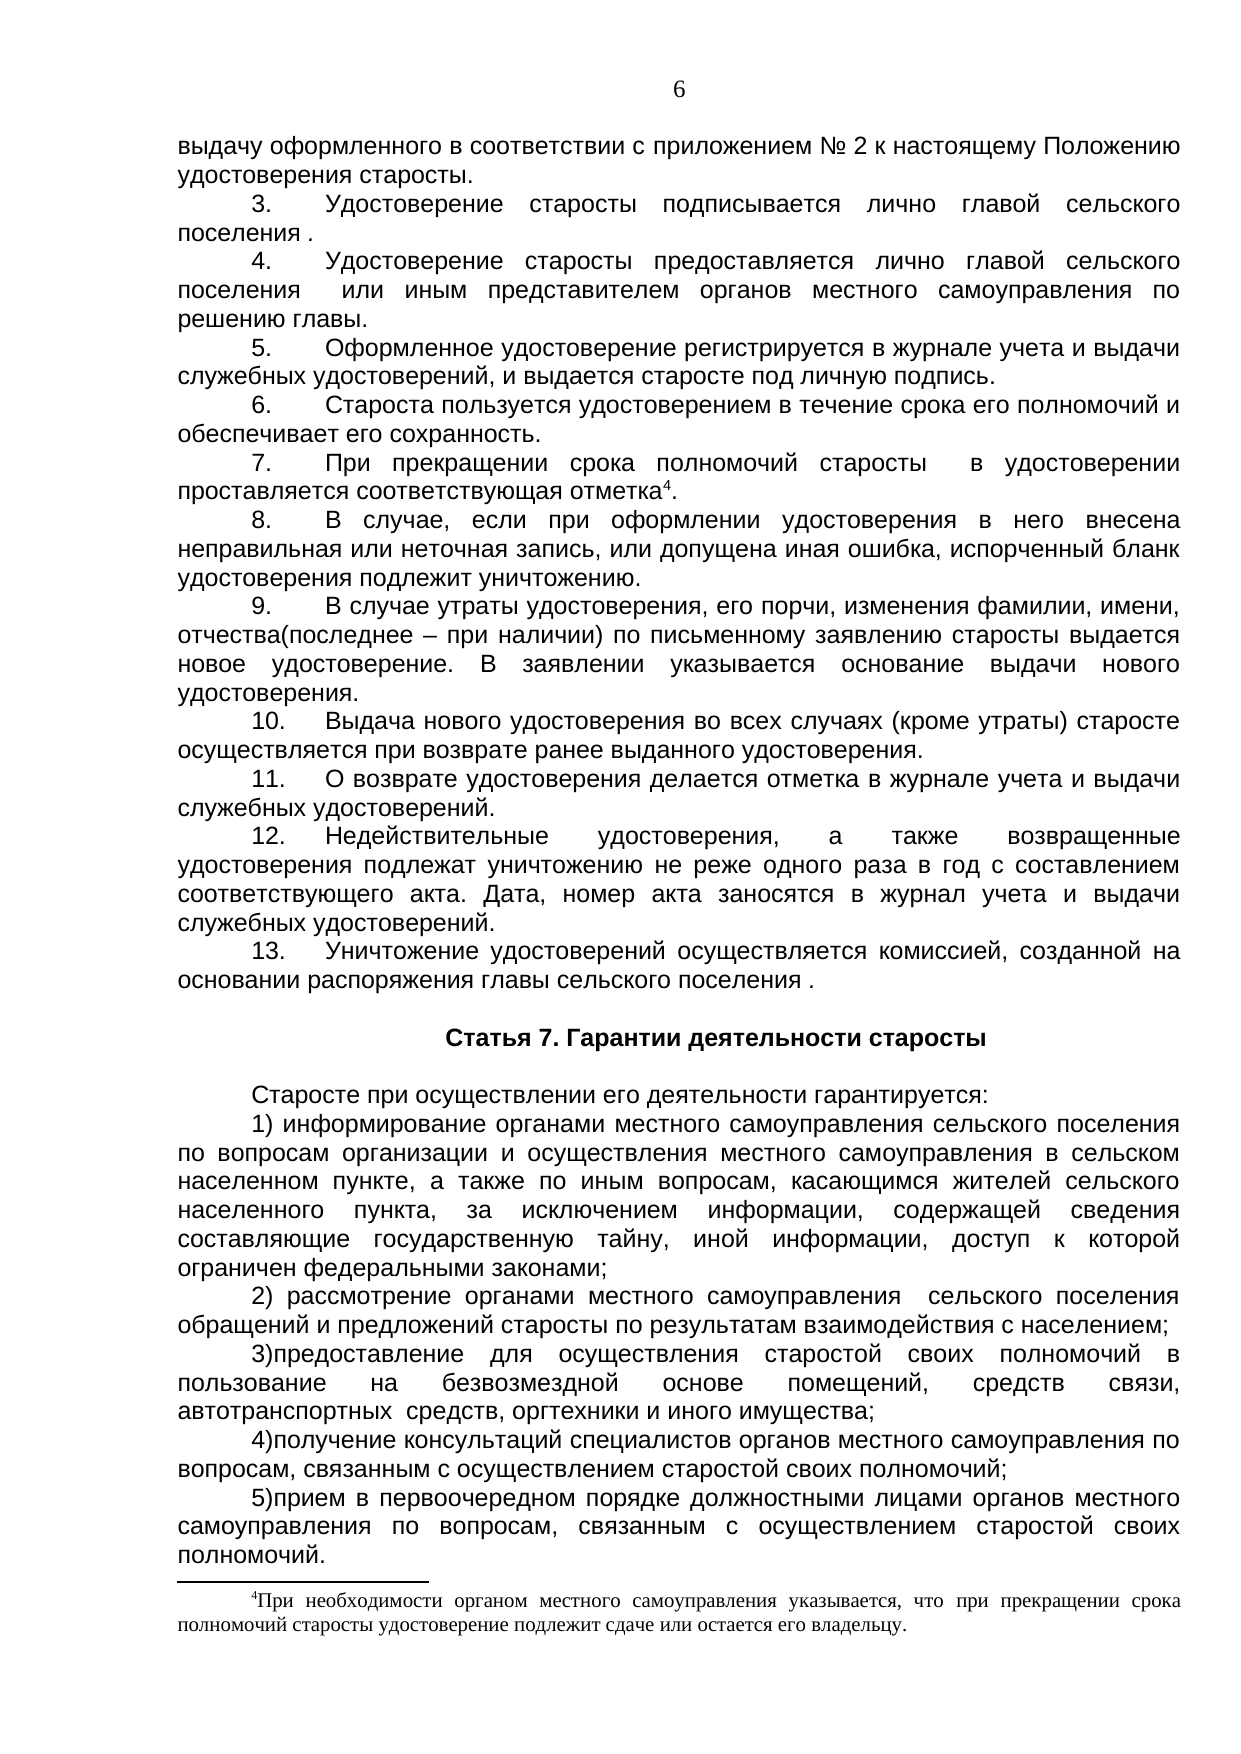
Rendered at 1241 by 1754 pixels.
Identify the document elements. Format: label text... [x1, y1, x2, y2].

list При прекращении срока полномочий старосты в удостоверении проставляется соответствующая отметка. [177, 448, 1181, 505]
list Удостоверение старосты подписывается лично главой сельского поселения . [177, 189, 1181, 246]
text 2) рассмотрение органами местного самоуправления сельского поселения обращений и предложений старосты по результатам взаимодействия с населением; [177, 1281, 1181, 1339]
text 1) информирование органами местного самоуправления сельского поселения по вопросам организации и осуществления местного самоуправления в сельском населенном пункте, а также по иным вопросам, касающимся жителей сельского населенного пункта, за исключением информации, содержащей сведения составляющие государственную тайну, иной информации, доступ к которой ограничен федеральными законами; [177, 1109, 1181, 1281]
list Оформленное удостоверение регистрируется в журнале учета и выдачи служебных удостоверений, и выдается старосте под личную подпись. [177, 333, 1181, 390]
list Удостоверение старосты предоставляется лично главой сельского поселения или иным представителем органов местного самоуправления по решению главы. [177, 246, 1181, 333]
list О возврате удостоверения делается отметка в журнале учета и выдачи служебных удостоверений. [177, 764, 1181, 821]
text 4)получение консультаций специалистов органов местного самоуправления по вопросам, связанным с осуществлением старостой своих полномочий; [177, 1425, 1181, 1483]
list В случае, если при оформлении удостоверения в него внесена неправильная или неточная запись, или допущена иная ошибка, испорченный бланк удостоверения подлежит уничтожению. [177, 505, 1181, 591]
list В случае утраты удостоверения, его порчи, изменения фамилии, имени, отчества(последнее – при наличии) по письменному заявлению старосты выдается новое удостоверение. В заявлении указывается основание выдачи нового удостоверения. [177, 591, 1181, 706]
list Недействительные удостоверения, а также возвращенные удостоверения подлежат уничтожению не реже одного раза в год с составлением соответствующего акта. Дата, номер акта заносятся в журнал учета и выдачи служебных удостоверений. [177, 821, 1181, 936]
text 5)прием в первоочередном порядке должностными лицами органов местного самоуправления по вопросам, связанным с осуществлением старостой своих полномочий. [177, 1483, 1181, 1569]
list Уничтожение удостоверений осуществляется комиссией, созданной на основании распоряжения главы сельского поселения . [177, 936, 1181, 994]
list Староста пользуется удостоверением в течение срока его полномочий и обеспечивает его сохранность. [177, 390, 1181, 448]
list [177, 131, 1181, 189]
text 3)предоставление для осуществления старостой своих полномочий в пользование на безвозмездной основе помещений, средств связи, автотранспортных средств, оргтехники и иного имущества; [177, 1339, 1181, 1425]
list Выдача нового удостоверения во всех случаях (кроме утраты) старосте осуществляется при возврате ранее выданного удостоверения. [177, 706, 1181, 764]
text Старосте при осуществлении его деятельности гарантируется: [177, 1080, 1181, 1109]
text Статья 7. Гарантии деятельности старосты [177, 1023, 1181, 1051]
